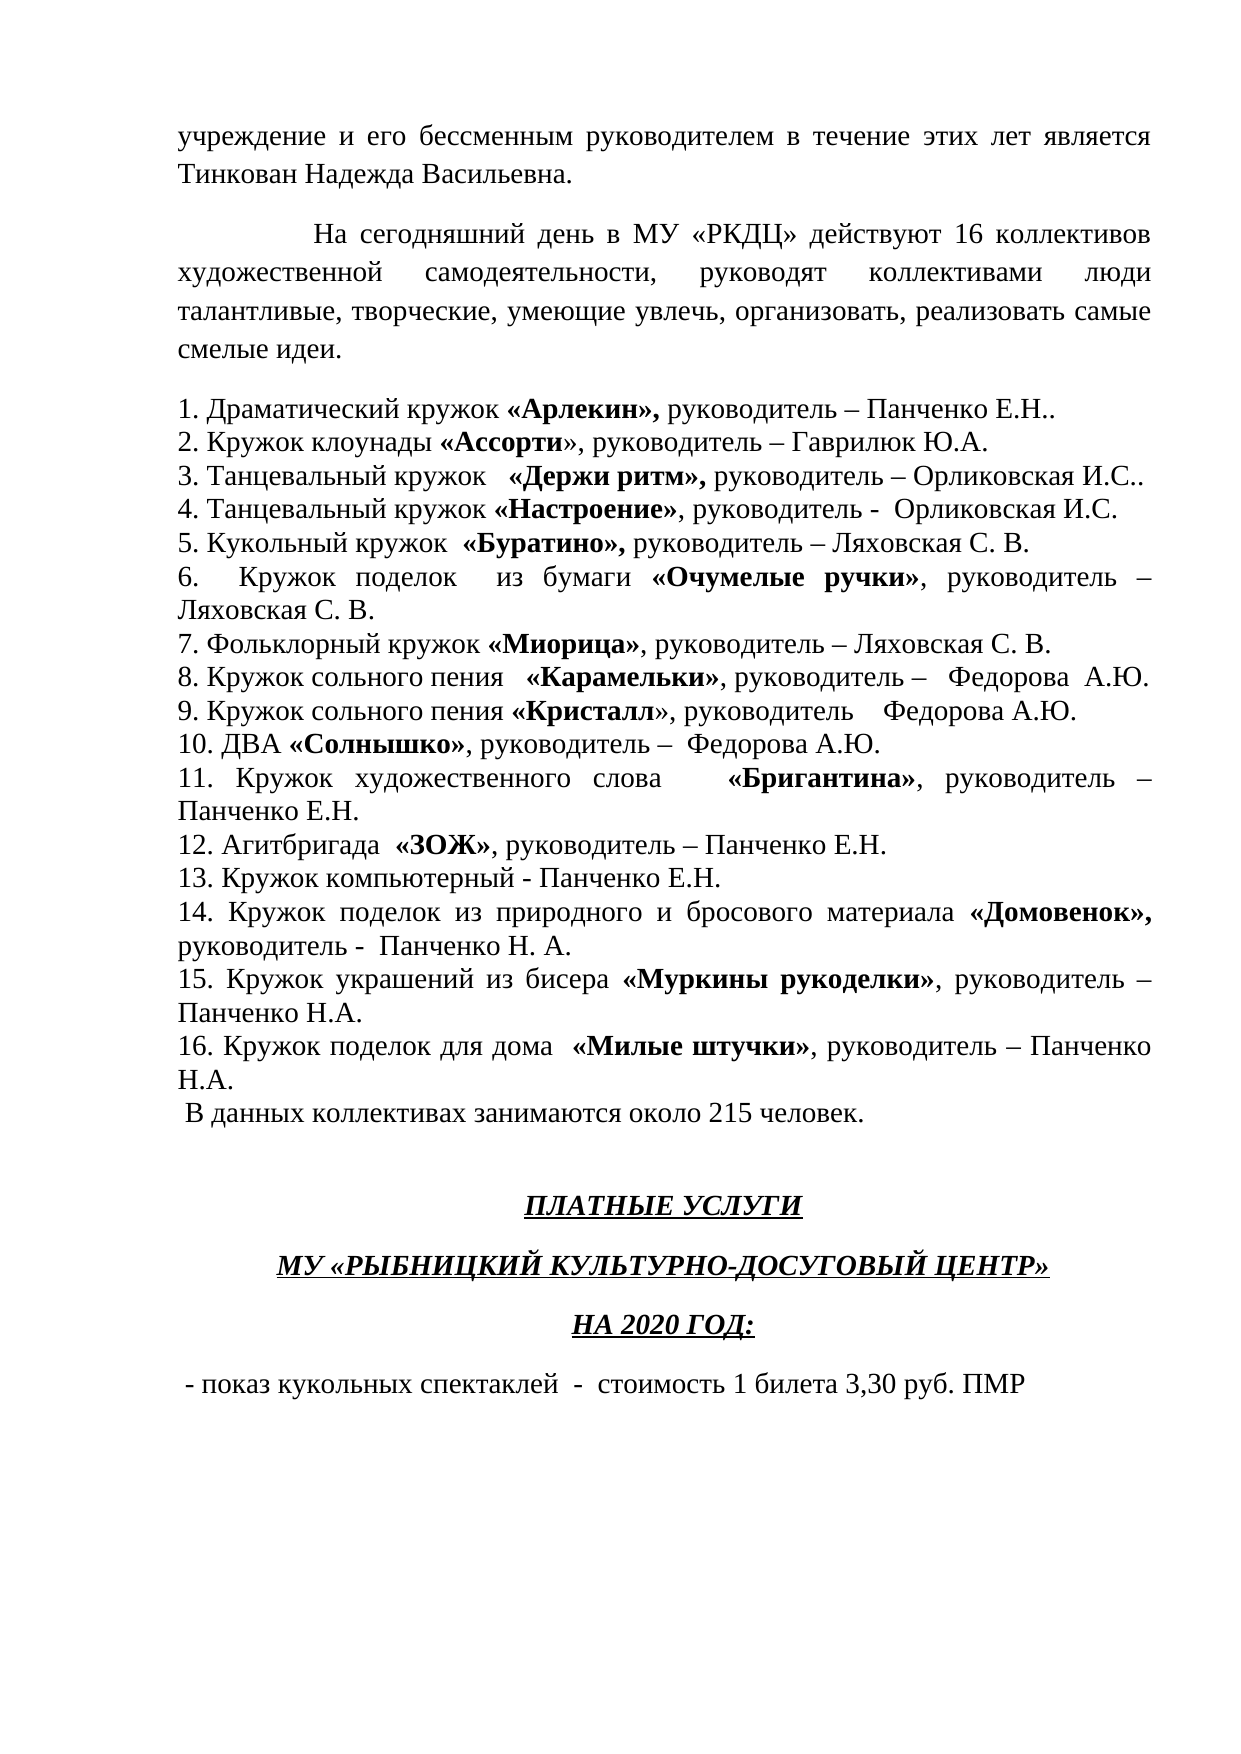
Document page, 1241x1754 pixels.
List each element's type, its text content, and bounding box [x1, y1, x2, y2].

text 11. Кружок художественного слова «Бригантина», руководитель – Панченко Е.Н. [177, 760, 1152, 827]
text - показ кукольных спектаклей - стоимость 1 билета 3,30 руб. ПМР [177, 1366, 1152, 1400]
text МУ «Рыбницкий культурно-досуговый центр» [177, 1248, 1152, 1281]
text 13. Кружок компьютерный - Панченко Е.Н. [177, 861, 1152, 894]
text на 2020 год: [177, 1307, 1152, 1341]
text 8. Кружок сольного пения «Карамельки», руководитель – Федорова А.Ю. [177, 659, 1152, 693]
text 15. Кружок украшений из бисера «Муркины рукоделки», руководитель – Панченко Н.А. [177, 961, 1152, 1028]
text На сегодняшний день в МУ «РКДЦ» действуют 16 коллективов художественной самодеятельности, руководят коллективами люди талантливые, творческие, умеющие увлечь, организовать, реализовать самые смелые идеи. [177, 216, 1152, 365]
text Платные услуги [177, 1188, 1152, 1222]
text 16. Кружок поделок для дома «Милые штучки», руководитель – Панченко Н.А. [177, 1028, 1152, 1095]
text 9. Кружок сольного пения «Кристалл», руководитель Федорова А.Ю. [177, 693, 1152, 726]
text 2. Кружок клоунады «Ассорти», руководитель – Гаврилюк Ю.А. [177, 424, 1152, 458]
text 14. Кружок поделок из природного и бросового материала «Домовенок», руководитель - Панченко Н. А. [177, 894, 1152, 961]
text В данных коллективах занимаются около 215 человек. [177, 1095, 1152, 1129]
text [177, 118, 1152, 190]
text 6. Кружок поделок из бумаги «Очумелые ручки», руководитель – Ляховская С. В. [177, 559, 1152, 626]
text 5. Кукольный кружок «Буратино», руководитель – Ляховская С. В. [177, 525, 1152, 559]
text 7. Фольклорный кружок «Миорица», руководитель – Ляховская С. В. [177, 626, 1152, 659]
text 10. ДВА «Солнышко», руководитель – Федорова А.Ю. [177, 726, 1152, 760]
text 1. Драматический кружок «Арлекин», руководитель – Панченко Е.Н.. [177, 391, 1152, 424]
text 4. Танцевальный кружок «Настроение», руководитель - Орликовская И.С. [177, 492, 1152, 525]
text 3. Танцевальный кружок «Держи ритм», руководитель – Орликовская И.С.. [177, 458, 1152, 492]
text 12. Агитбригада «ЗОЖ», руководитель – Панченко Е.Н. [177, 827, 1152, 861]
